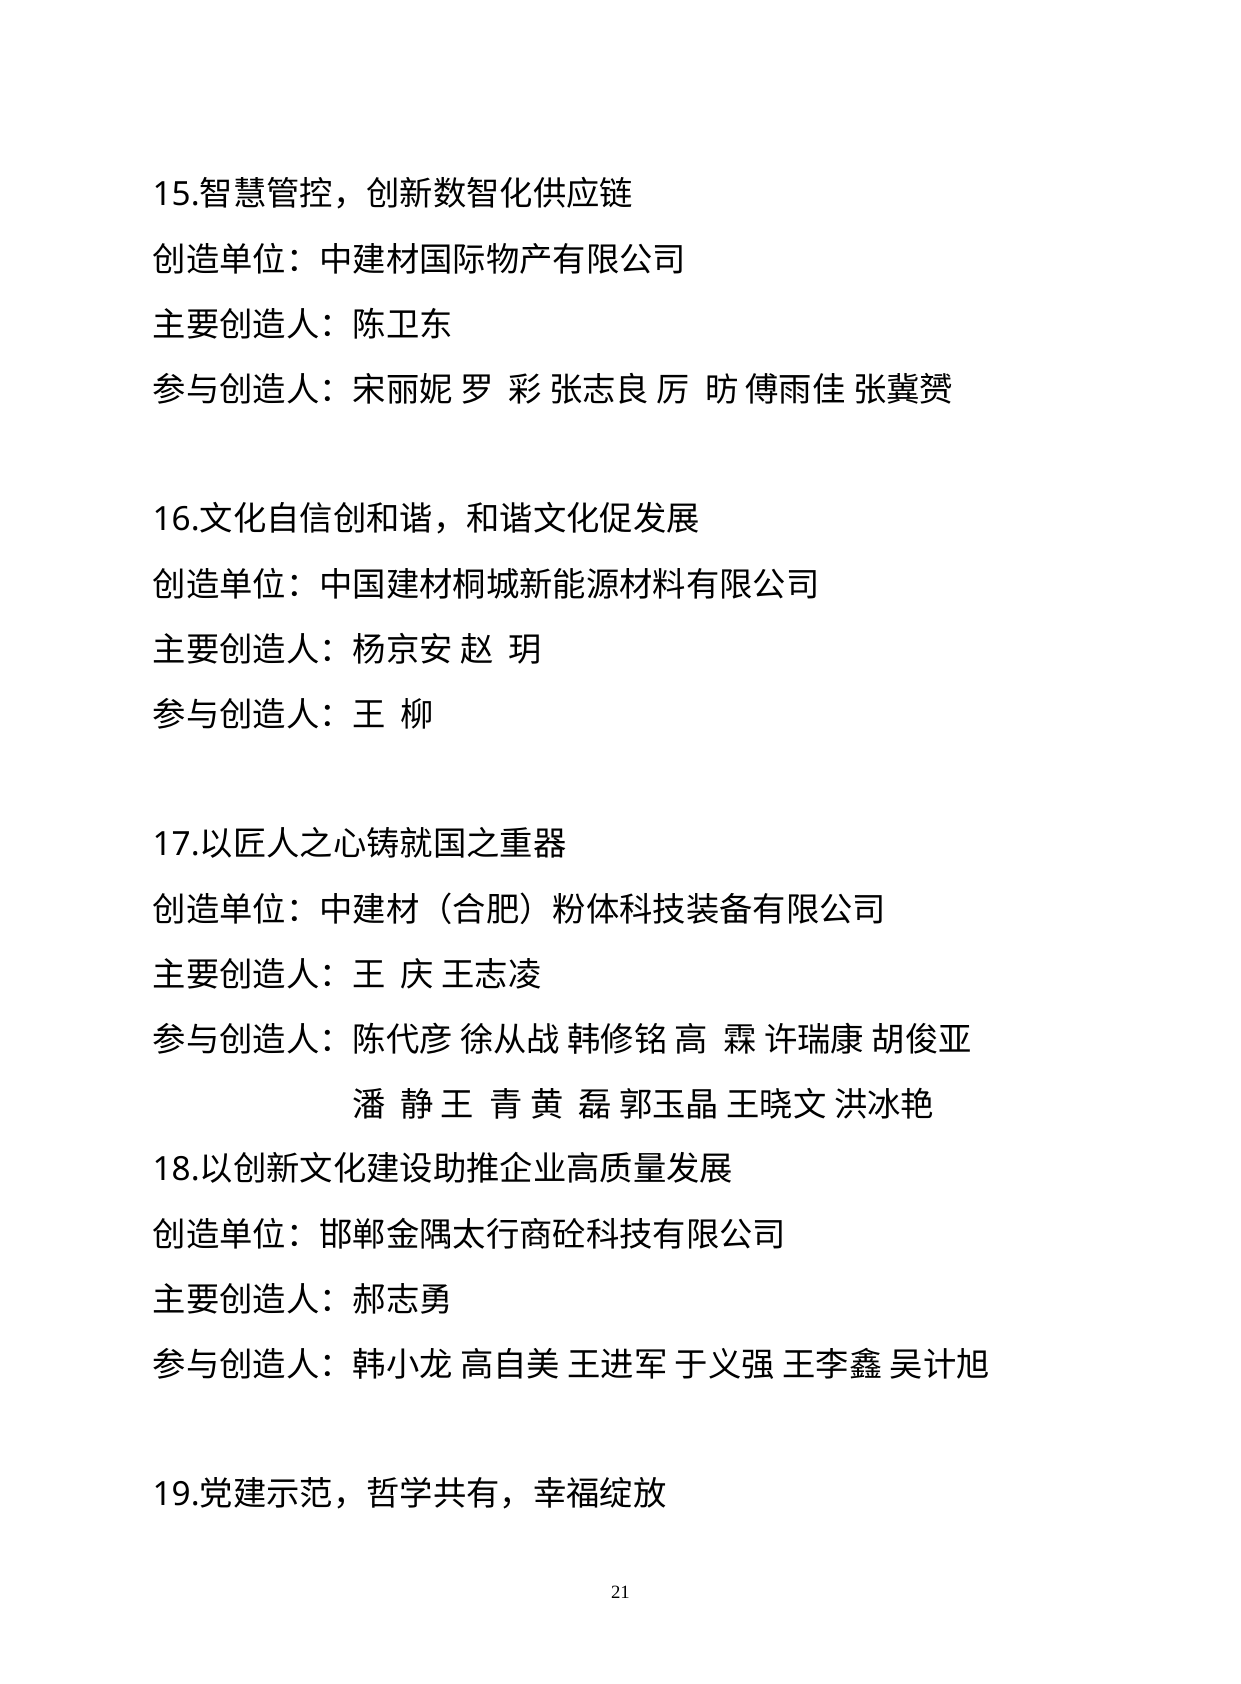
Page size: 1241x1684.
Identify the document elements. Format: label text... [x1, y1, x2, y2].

text 主要创造人：杨京安 赵 玥 [152, 614, 1088, 679]
text 创造单位：邯郸金隅太行商砼科技有限公司 [152, 1199, 1088, 1264]
text 创造单位：中建材国际物产有限公司 [152, 224, 1088, 289]
text 16.文化自信创和谐，和谐文化促发展 [152, 484, 1088, 549]
text 19.党建示范，哲学共有，幸福绽放 [152, 1459, 1088, 1524]
text 参与创造人：陈代彦 徐从战 韩修铭 高 霖 许瑞康 胡俊亚 [152, 1004, 1088, 1069]
text 18.以创新文化建设助推企业高质量发展 [152, 1134, 1088, 1199]
text 参与创造人：韩小龙 高自美 王进军 于义强 王李鑫 吴计旭 [152, 1329, 1088, 1394]
text 主要创造人：陈卫东 [152, 289, 1088, 354]
text 创造单位：中建材（合肥）粉体科技装备有限公司 [152, 874, 1088, 939]
text 17.以匠人之心铸就国之重器 [152, 809, 1088, 874]
text 参与创造人：王 柳 [152, 679, 1088, 744]
text 主要创造人：郝志勇 [152, 1264, 1088, 1329]
text 主要创造人：王 庆 王志凌 [152, 939, 1088, 1004]
text 15.智慧管控，创新数智化供应链 [152, 159, 1088, 224]
text 参与创造人：宋丽妮 罗 彩 张志良 厉 昉 傅雨佳 张冀赟 [152, 354, 1088, 419]
text 潘 静 王 青 黄 磊 郭玉晶 王晓文 洪冰艳 [352, 1069, 1088, 1134]
text 创造单位：中国建材桐城新能源材料有限公司 [152, 549, 1088, 614]
